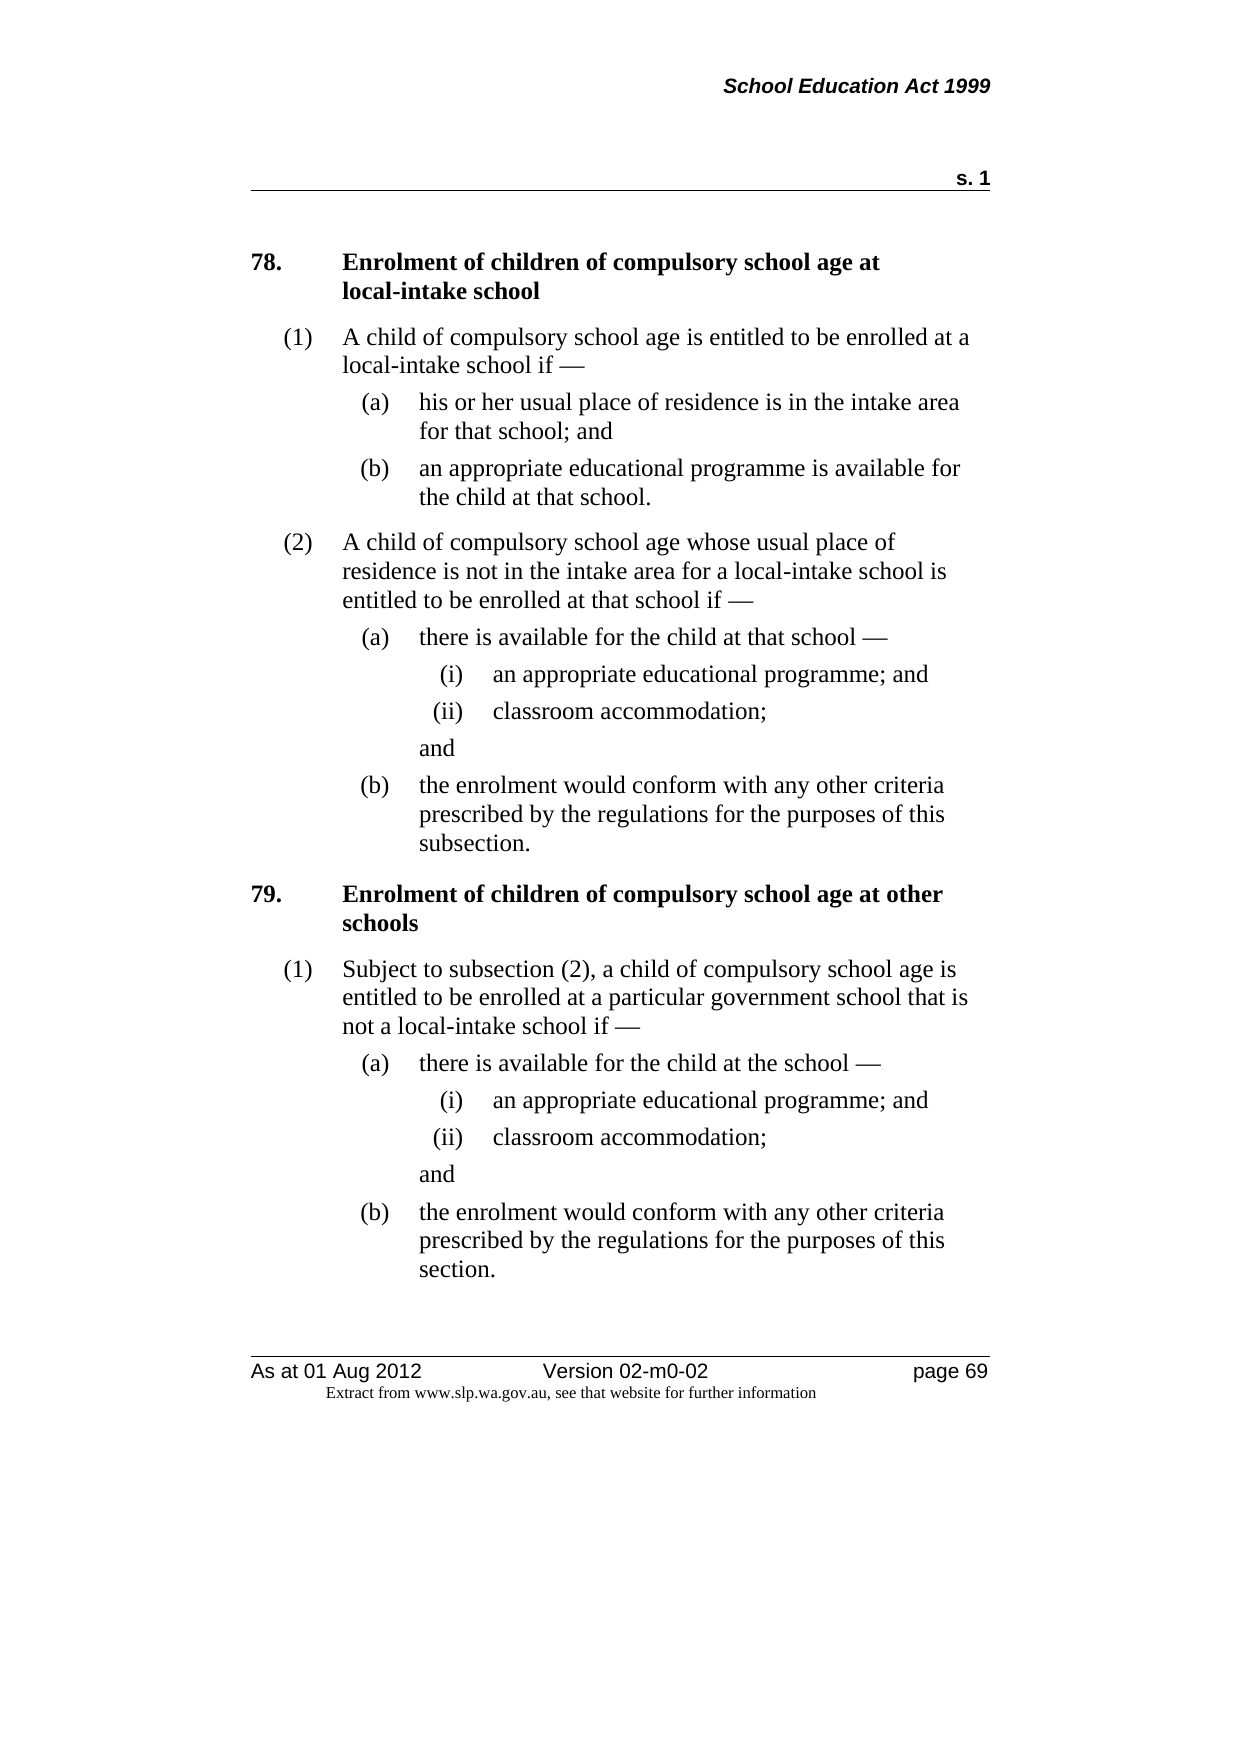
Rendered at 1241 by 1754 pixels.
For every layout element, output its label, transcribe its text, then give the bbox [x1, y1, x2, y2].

text (i) an appropriate educational programme; and [251, 1085, 990, 1114]
text (a) there is available for the child at the school — [251, 1048, 990, 1077]
subtitle 78. Enrolment of children of compulsory school age at local-intake school [251, 247, 990, 305]
text (2) A child of compulsory school age whose usual place of residence is not in the intake area for a local-intake school is entitled to be enrolled at that school if — [251, 527, 990, 614]
text (b) the enrolment would conform with any other criteria prescribed by the regulations for the purposes of this subsection. [251, 770, 990, 857]
subtitle 79. Enrolment of children of compulsory school age at other schools [251, 879, 990, 937]
text (a) his or her usual place of residence is in the intake area for that school; and [251, 387, 990, 445]
text (a) there is available for the child at that school — [251, 622, 990, 651]
text (1) Subject to subsection (2), a child of compulsory school age is entitled to be enrolled at a particular government school that is not a local-intake school if — [251, 954, 990, 1040]
text and [251, 733, 990, 762]
text (ii) classroom accommodation; [251, 696, 990, 725]
text (b) the enrolment would conform with any other criteria prescribed by the regulations for the purposes of this section. [251, 1197, 990, 1283]
text (1) A child of compulsory school age is entitled to be enrolled at a local-intake school if — [251, 322, 990, 379]
text (ii) classroom accommodation; [251, 1122, 990, 1151]
text (i) an appropriate educational programme; and [251, 659, 990, 688]
text (b) an appropriate educational programme is available for the child at that school. [251, 453, 990, 511]
text and [251, 1159, 990, 1188]
